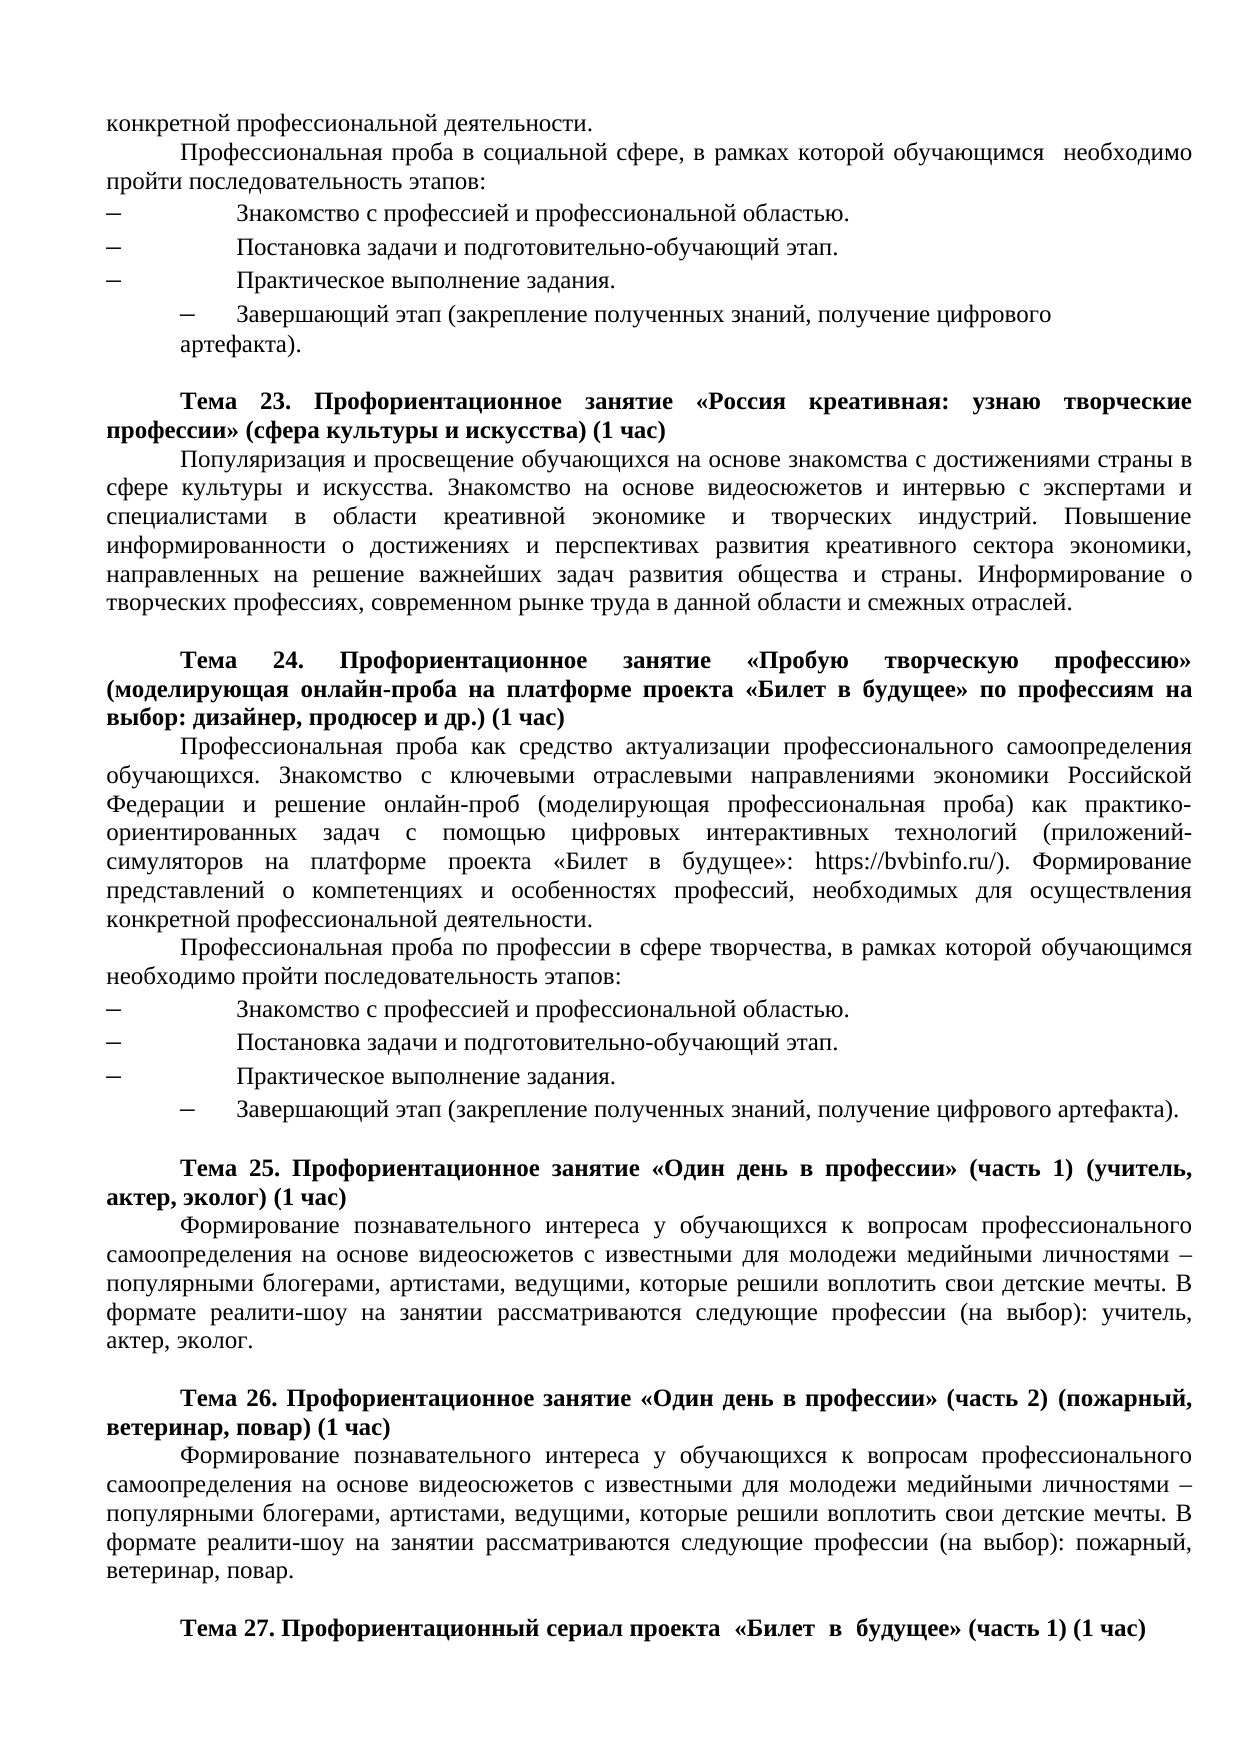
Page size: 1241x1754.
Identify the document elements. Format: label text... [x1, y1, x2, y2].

text Формирование познавательного интереса у обучающихся к вопросам профессионального самоопределения на основе видеосюжетов с известными для молодежи медийными личностями – популярными блогерами, артистами, ведущими, которые решили воплотить свои детские мечты. В формате реалити-шоу на занятии рассматриваются следующие профессии (на выбор): учитель, актер, эколог. [106, 1210, 1192, 1354]
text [106, 108, 1192, 137]
text Профессиональная проба по профессии в сфере творчества, в рамках которой обучающимся необходимо пройти последовательность этапов: [106, 932, 1192, 990]
text Тема 23. Профориентационное занятие «Россия креативная: узнаю творческие профессии» (сфера культуры и искусства) (1 час) [106, 386, 1192, 444]
text Тема 24. Профориентационное занятие «Пробую творческую профессию» (моделирующая онлайн-проба на платформе проекта «Билет в будущее» по профессиям на выбор: дизайнер, продюсер и др.) (1 час) [106, 645, 1192, 731]
list Завершающий этап (закрепление полученных знаний, получение цифрового [106, 295, 1192, 329]
text Тема 25. Профориентационное занятие «Один день в профессии» (часть 1) (учитель, актер, эколог) (1 час) [106, 1153, 1192, 1210]
text Тема 26. Профориентационное занятие «Один день в профессии» (часть 2) (пожарный, ветеринар, повар) (1 час) [106, 1383, 1192, 1440]
list Знакомство с профессией и профессиональной областью. [106, 990, 1192, 1023]
list Постановка задачи и подготовительно-обучающий этап. [106, 228, 1192, 262]
list Завершающий этап (закрепление полученных знаний, получение цифрового артефакта). [106, 1091, 1192, 1124]
list артефакта). [180, 329, 1192, 357]
list Знакомство с профессией и профессиональной областью. [106, 194, 1192, 228]
list Постановка задачи и подготовительно-обучающий этап. [106, 1023, 1192, 1057]
list Практическое выполнение задания. [106, 262, 1192, 295]
text Тема 27. Профориентационный сериал проекта «Билет в будущее» (часть 1) (1 час) [106, 1613, 1192, 1642]
list Практическое выполнение задания. [106, 1057, 1192, 1091]
text Профессиональная проба в социальной сфере, в рамках которой обучающимся необходимо пройти последовательность этапов: [106, 137, 1192, 194]
text Популяризация и просвещение обучающихся на основе знакомства с достижениями страны в сфере культуры и искусства. Знакомство на основе видеосюжетов и интервью с экспертами и специалистами в области креативной экономике и творческих индустрий. Повышение информированности о достижениях и перспективах развития креативного сектора экономики, направленных на решение важнейших задач развития общества и страны. Информирование о творческих профессиях, современном рынке труда в данной области и смежных отраслей. [106, 444, 1192, 616]
text Формирование познавательного интереса у обучающихся к вопросам профессионального самоопределения на основе видеосюжетов с известными для молодежи медийными личностями – популярными блогерами, артистами, ведущими, которые решили воплотить свои детские мечты. В формате реалити-шоу на занятии рассматриваются следующие профессии (на выбор): пожарный, ветеринар, повар. [106, 1440, 1192, 1584]
